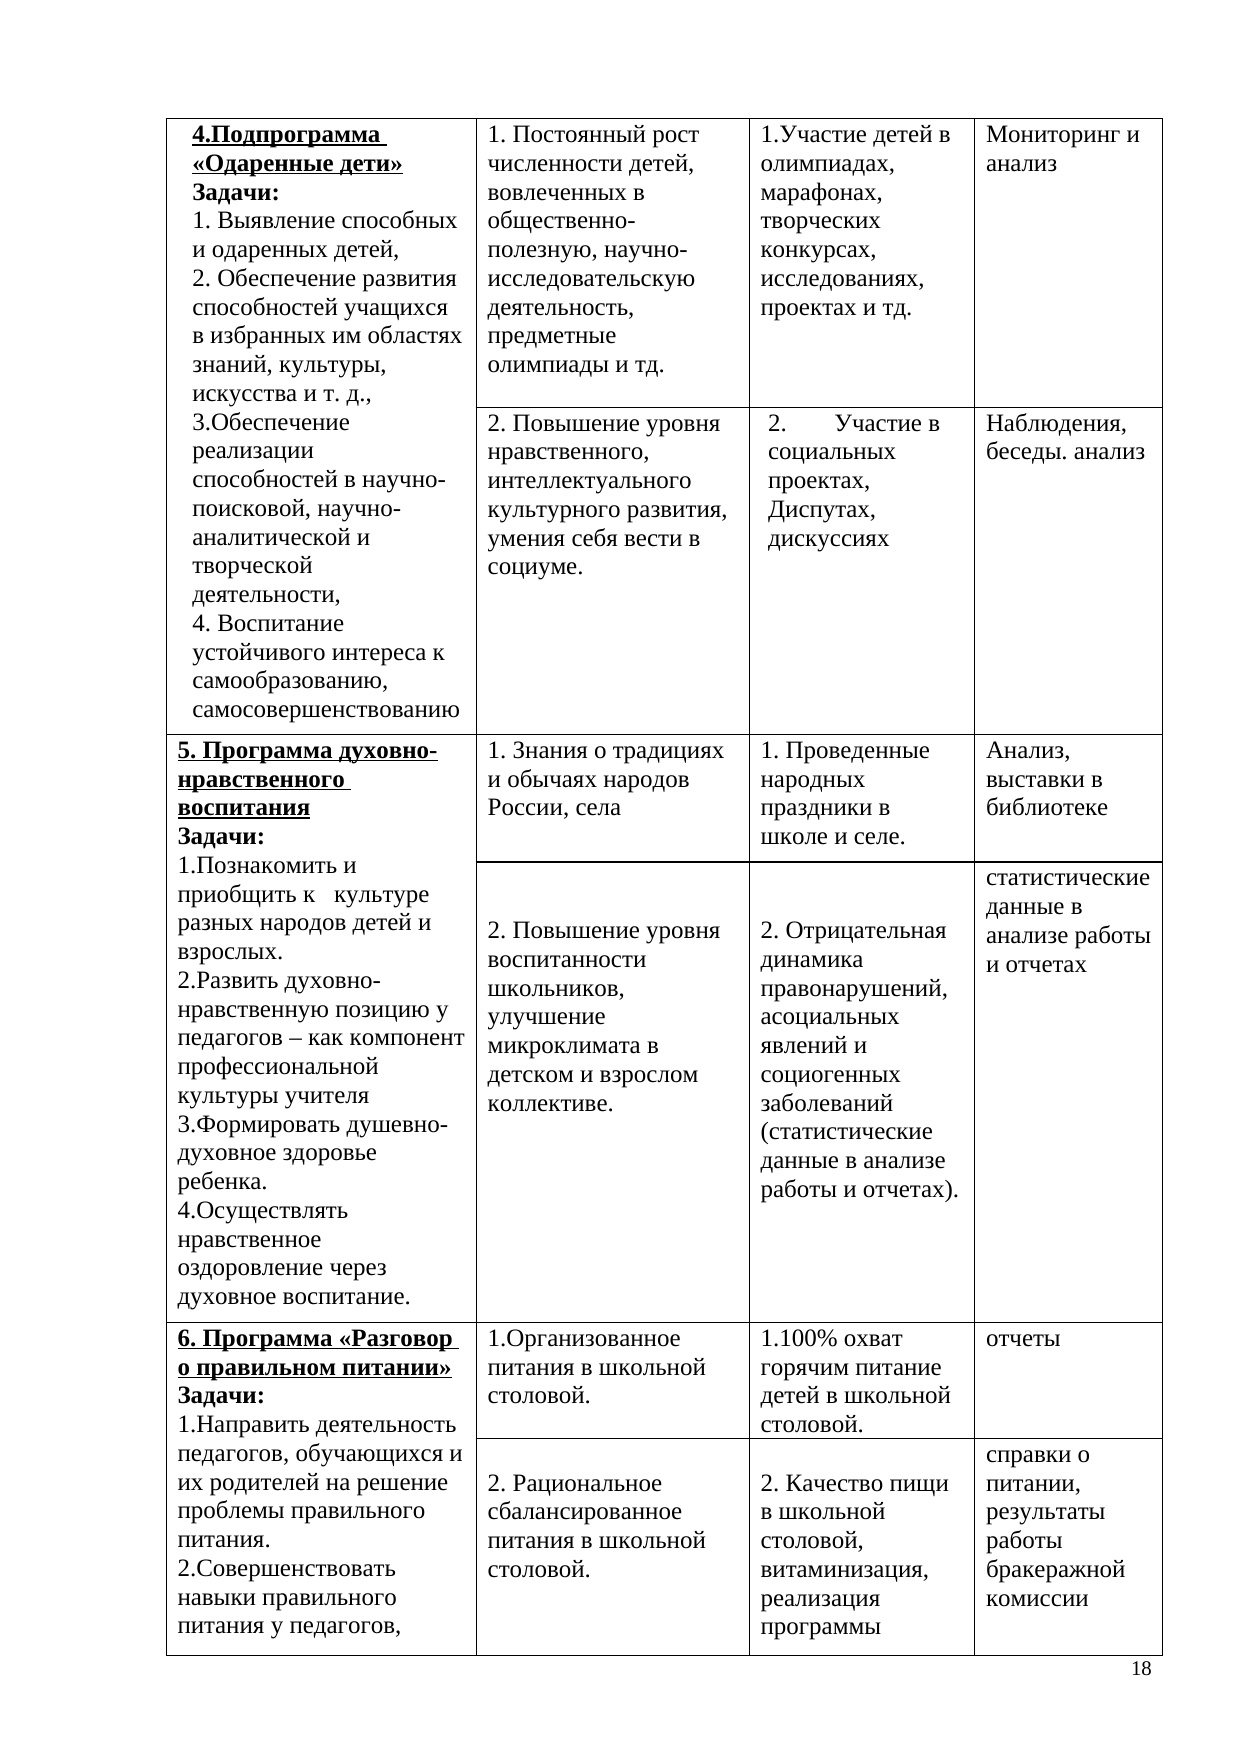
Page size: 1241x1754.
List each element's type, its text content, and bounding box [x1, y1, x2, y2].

table_cell Участие в социальных проектах, Диспутах, дискуссиях [750, 408, 974, 734]
table_cell 1.Организованное питания в школьной столовой. [477, 1323, 749, 1438]
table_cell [750, 1439, 974, 1655]
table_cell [975, 1439, 1162, 1655]
table_cell статистические данные в анализе работы и отчетах [975, 863, 1162, 1322]
table_cell 1. Знания о традициях и обычаях народов России, села [477, 735, 749, 861]
table_cell 5. Программа духовно-нравственного воспитания Задачи: 1.Познакомить и приобщить к культуре разных народов детей и взрослых. 2.Развить духовно-нравственную позицию у педагогов – как компонент профессиональной культуры учителя 3.Формировать душевно-духовное здоровье ребенка. 4.Осуществлять нравственное оздоровление через духовное воспитание. [167, 735, 476, 1322]
table_cell 2. Повышение уровня воспитанности школьников, улучшение микроклимата в детском и взрослом коллективе. [477, 863, 749, 1322]
table_cell 1.100% охват горячим питание детей в школьной столовой. [750, 1323, 974, 1438]
table_cell отчеты [975, 1323, 1162, 1438]
table_cell 6. Программа «Разговор о правильном питании» Задачи: 1.Направить деятельность педагогов, обучающихся и их родителей на решение проблемы правильного питания. 2.Совершенствовать навыки правильного питания у педагогов, обучающихся и их родителей. 3.Проводить диагностику уровня здоровья школьников, отслеживать его динамику. [167, 1323, 476, 1655]
table_cell 1. Постоянный рост численности детей, вовлеченных в общественно-полезную, научно-исследовательскую деятельность, предметные олимпиады и тд. [477, 119, 749, 407]
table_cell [477, 1439, 749, 1655]
table_cell Наблюдения, беседы. анализ [975, 408, 1162, 734]
table_cell 1. Проведенные народных праздники в школе и селе. [750, 735, 974, 861]
table_cell 1.Участие детей в олимпиадах, марафонах, творческих конкурсах, исследованиях, проектах и тд. [750, 119, 974, 407]
table_cell 4.Подпрограмма «Одаренные дети» Задачи: 1. Выявление способных и одаренных детей, 2. Обеспечение развития способностей учащихся в избранных им областях знаний, культуры, искусства и т. д., 3.Обеспечение реализации способностей в научно-поисковой, научно-аналитической и творческой деятельности, 4. Воспитание устойчивого интереса к самообразованию, самосовершенствованию [167, 119, 476, 734]
table_cell 2. Отрицательная динамика правонарушений, асоциальных явлений и социогенных заболеваний (статистические данные в анализе работы и отчетах). [750, 863, 974, 1322]
table_cell Анализ, выставки в библиотеке [975, 735, 1162, 861]
table_cell 2. Повышение уровня нравственного, интеллектуального культурного развития, умения себя вести в социуме. [477, 408, 749, 734]
table_cell Мониторинг и анализ [975, 119, 1162, 407]
